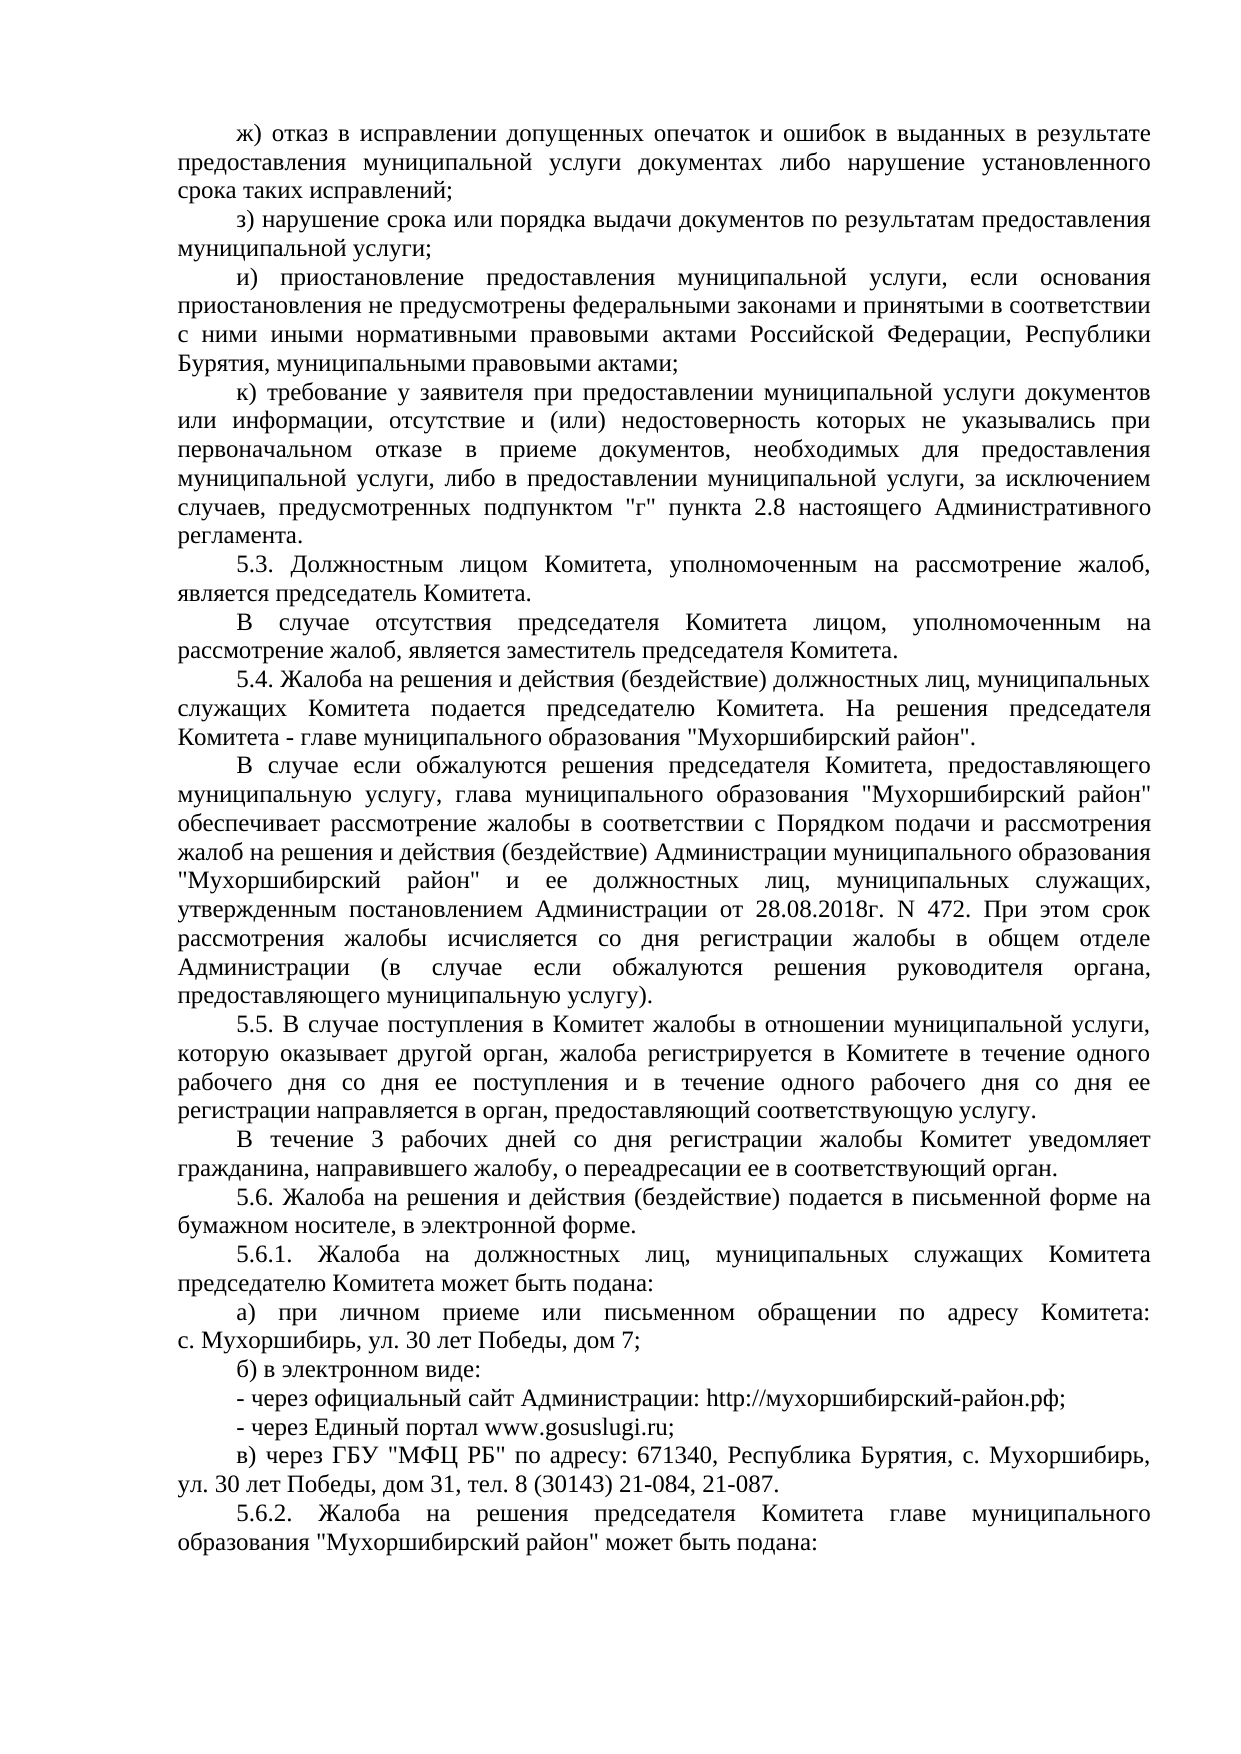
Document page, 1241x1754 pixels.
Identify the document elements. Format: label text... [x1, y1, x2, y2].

text а) при личном приеме или письменном обращении по адресу Комитета: с. Мухоршибирь, ул. 30 лет Победы, дом 7; [177, 1297, 1152, 1354]
text и) приостановление предоставления муниципальной услуги, если основания приостановления не предусмотрены федеральными законами и принятыми в соответствии с ними иными нормативными правовыми актами Российской Федерации, Республики Бурятия, муниципальными правовыми актами; [177, 262, 1152, 377]
text 5.5. В случае поступления в Комитет жалобы в отношении муниципальной услуги, которую оказывает другой орган, жалоба регистрируется в Комитете в течение одного рабочего дня со дня ее поступления и в течение одного рабочего дня со дня ее регистрации направляется в орган, предоставляющий соответствующую услугу. [177, 1009, 1152, 1124]
text ж) отказ в исправлении допущенных опечаток и ошибок в выданных в результате предоставления муниципальной услуги документах либо нарушение установленного срока таких исправлений; [177, 118, 1152, 204]
text 5.6. Жалоба на решения и действия (бездействие) подается в письменной форме на бумажном носителе, в электронной форме. [177, 1182, 1152, 1239]
text 5.3. Должностным лицом Комитета, уполномоченным на рассмотрение жалоб, является председатель Комитета. [177, 549, 1152, 607]
text В течение 3 рабочих дней со дня регистрации жалобы Комитет уведомляет гражданина, направившего жалобу, о переадресации ее в соответствующий орган. [177, 1124, 1152, 1182]
text 5.4. Жалоба на решения и действия (бездействие) должностных лиц, муниципальных служащих Комитета подается председателю Комитета. На решения председателя Комитета - главе муниципального образования "Мухоршибирский район". [177, 664, 1152, 751]
text к) требование у заявителя при предоставлении муниципальной услуги документов или информации, отсутствие и (или) недостоверность которых не указывались при первоначальном отказе в приеме документов, необходимых для предоставления муниципальной услуги, либо в предоставлении муниципальной услуги, за исключением случаев, предусмотренных подпунктом "г" пункта 2.8 настоящего Административного регламента. [177, 377, 1152, 549]
text В случае если обжалуются решения председателя Комитета, предоставляющего муниципальную услугу, глава муниципального образования "Мухоршибирский район" обеспечивает рассмотрение жалобы в соответствии с Порядком подачи и рассмотрения жалоб на решения и действия (бездействие) Администрации муниципального образования "Мухоршибирский район" и ее должностных лиц, муниципальных служащих, утвержденным постановлением Администрации от 28.08.2018г. N 472. При этом срок рассмотрения жалобы исчисляется со дня регистрации жалобы в общем отделе Администрации (в случае если обжалуются решения руководителя органа, предоставляющего муниципальную услугу). [177, 751, 1152, 1009]
text В случае отсутствия председателя Комитета лицом, уполномоченным на рассмотрение жалоб, является заместитель председателя Комитета. [177, 607, 1152, 664]
text - через официальный сайт Администрации: http://мухоршибирский-район.рф; [177, 1383, 1152, 1412]
text - через Единый портал www.gosuslugi.ru; [177, 1412, 1152, 1441]
text в) через ГБУ "МФЦ РБ" по адресу: 671340, Республика Бурятия, с. Мухоршибирь, ул. 30 лет Победы, дом 31, тел. 8 (30143) 21-084, 21-087. [177, 1441, 1152, 1498]
text б) в электронном виде: [177, 1354, 1152, 1383]
text 5.6.1. Жалоба на должностных лиц, муниципальных служащих Комитета председателю Комитета может быть подана: [177, 1239, 1152, 1297]
text 5.6.2. Жалоба на решения председателя Комитета главе муниципального образования "Мухоршибирский район" может быть подана: [177, 1498, 1152, 1556]
text з) нарушение срока или порядка выдачи документов по результатам предоставления муниципальной услуги; [177, 204, 1152, 262]
